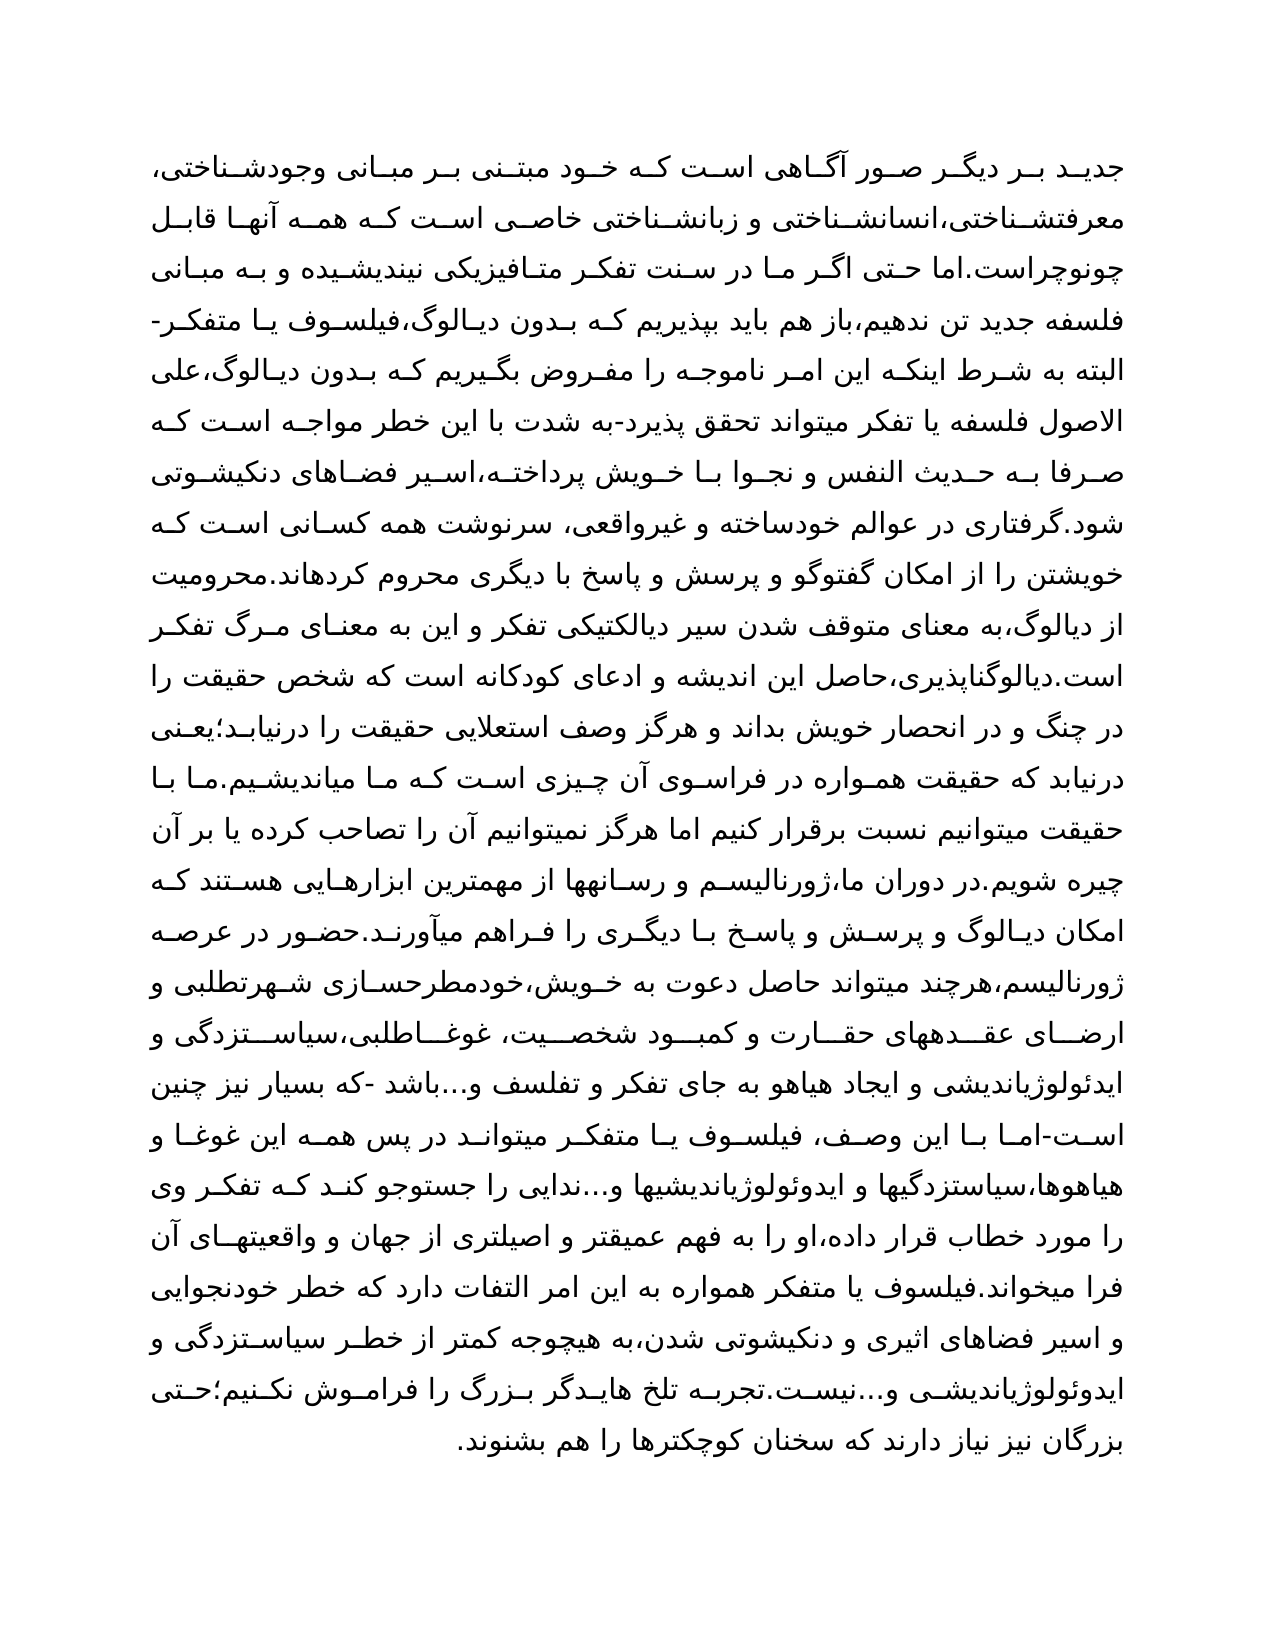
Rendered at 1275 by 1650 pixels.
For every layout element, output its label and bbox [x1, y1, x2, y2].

text [150, 150, 1125, 1457]
